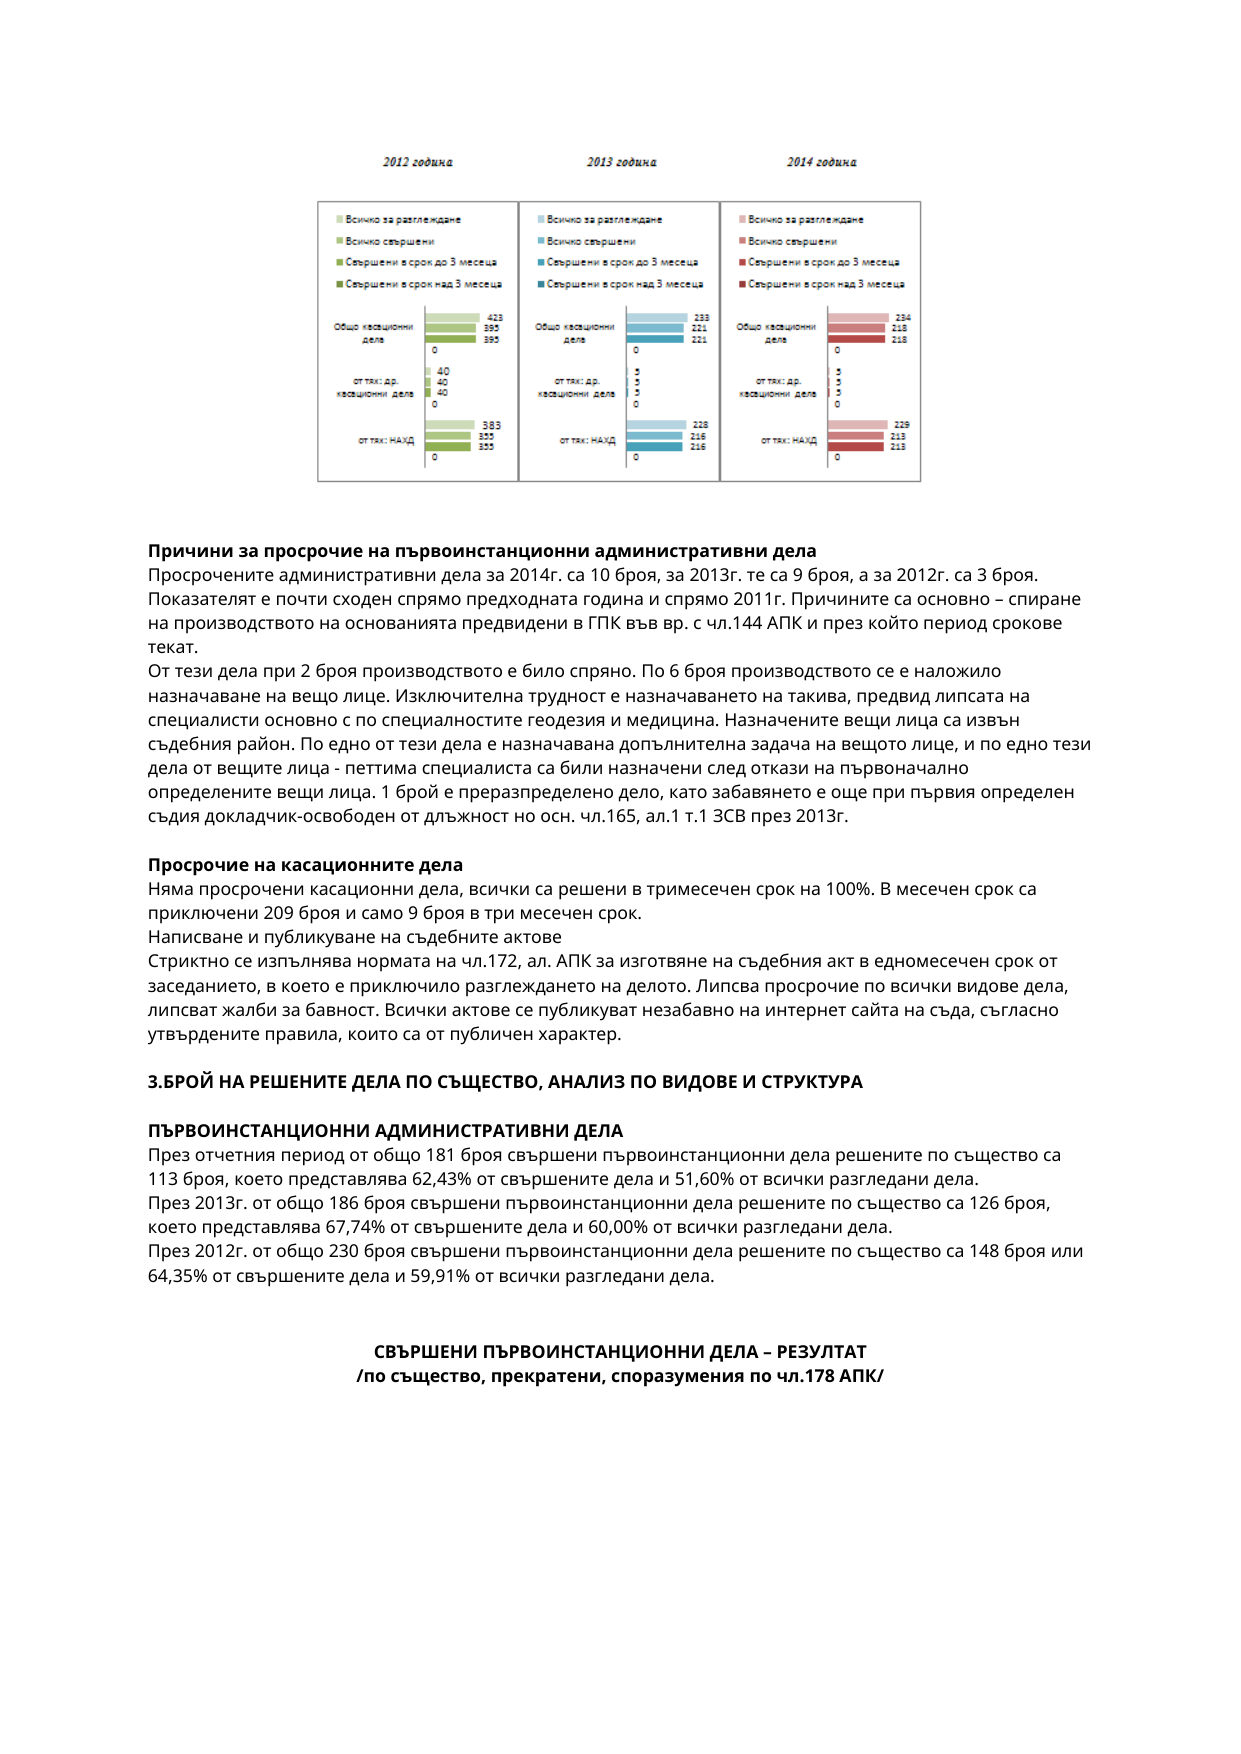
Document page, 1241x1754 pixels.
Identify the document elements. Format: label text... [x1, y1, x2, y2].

text Причини за просрочие на първоинстанционни административни дела Просрочените административни дела за 2014г. са 10 броя, за 2013г. те са 9 броя, а за 2012г. са 3 броя. Показателят е почти сходен спрямо предходната година и спрямо 2011г. Причините са основно – спиране на производството на основанията предвидени в ГПК във вр. с чл.144 АПК и през който период срокове текат. От тези дела при 2 броя производството е било спряно. По 6 броя производството се е наложило назначаване на вещо лице. Изключителна трудност е назначаването на такива, предвид липсата на специалисти основно с по специалностите геодезия и медицина. Назначените вещи лица са извън съдебния район. По едно от тези дела е назначавана допълнителна задача на вещото лице, и по едно тези дела от вещите лица - петтима специалиста са били назначени след откази на първоначално определените вещи лица. 1 брой е преразпределено дело, като забавянето е още при първия определен съдия докладчик-освободен от длъжност но осн. чл.165, ал.1 т.1 ЗСВ през 2013г. Просрочие на касационните дела Няма просрочени касационни дела, всички са решени в тримесечен срок на 100%. В месечен срок са приключени 209 броя и само 9 броя в три месечен срок. Написване и публикуване на съдебните актове Стриктно се изпълнява нормата на чл.172, ал. АПК за изготвяне на съдебния акт в едномесечен срок от заседанието, в което е приключило разглеждането на делото. Липсва просрочие по всички видове дела, липсват жалби за бавност. Всички актове се публикуват незабавно на интернет сайта на съда, съгласно утвърдените правила, които са от публичен характер. 3.БРОЙ НА РЕШЕНИТЕ ДЕЛА ПО СЪЩЕСТВО, АНАЛИЗ ПО ВИДОВЕ И СТРУКТУРА ПЪРВОИНСТАНЦИОННИ АДМИНИСТРАТИВНИ ДЕЛА През отчетния период от общо 181 броя свършени първоинстанционни дела решените по същество са 113 броя, което представлява 62,43% от свършените дела и 51,60% от всички разгледани дела. През 2013г. от общо 186 броя свършени първоинстанционни дела решените по същество са 126 броя, което представлява 67,74% от свършените дела и 60,00% от всички разгледани дела. През 2012г. от общо 230 броя свършени първоинстанционни дела решените по същество са 148 броя или 64,35% от свършените дела и 59,91% от всички разгледани дела. [148, 490, 1093, 1339]
text СВЪРШЕНИ ПЪРВОИНСТАНЦИОННИ ДЕЛА – РЕЗУЛТАТ /по същество, прекратени, споразумения по чл.178 АПК/ [148, 1339, 1093, 1388]
picture [307, 147, 933, 490]
